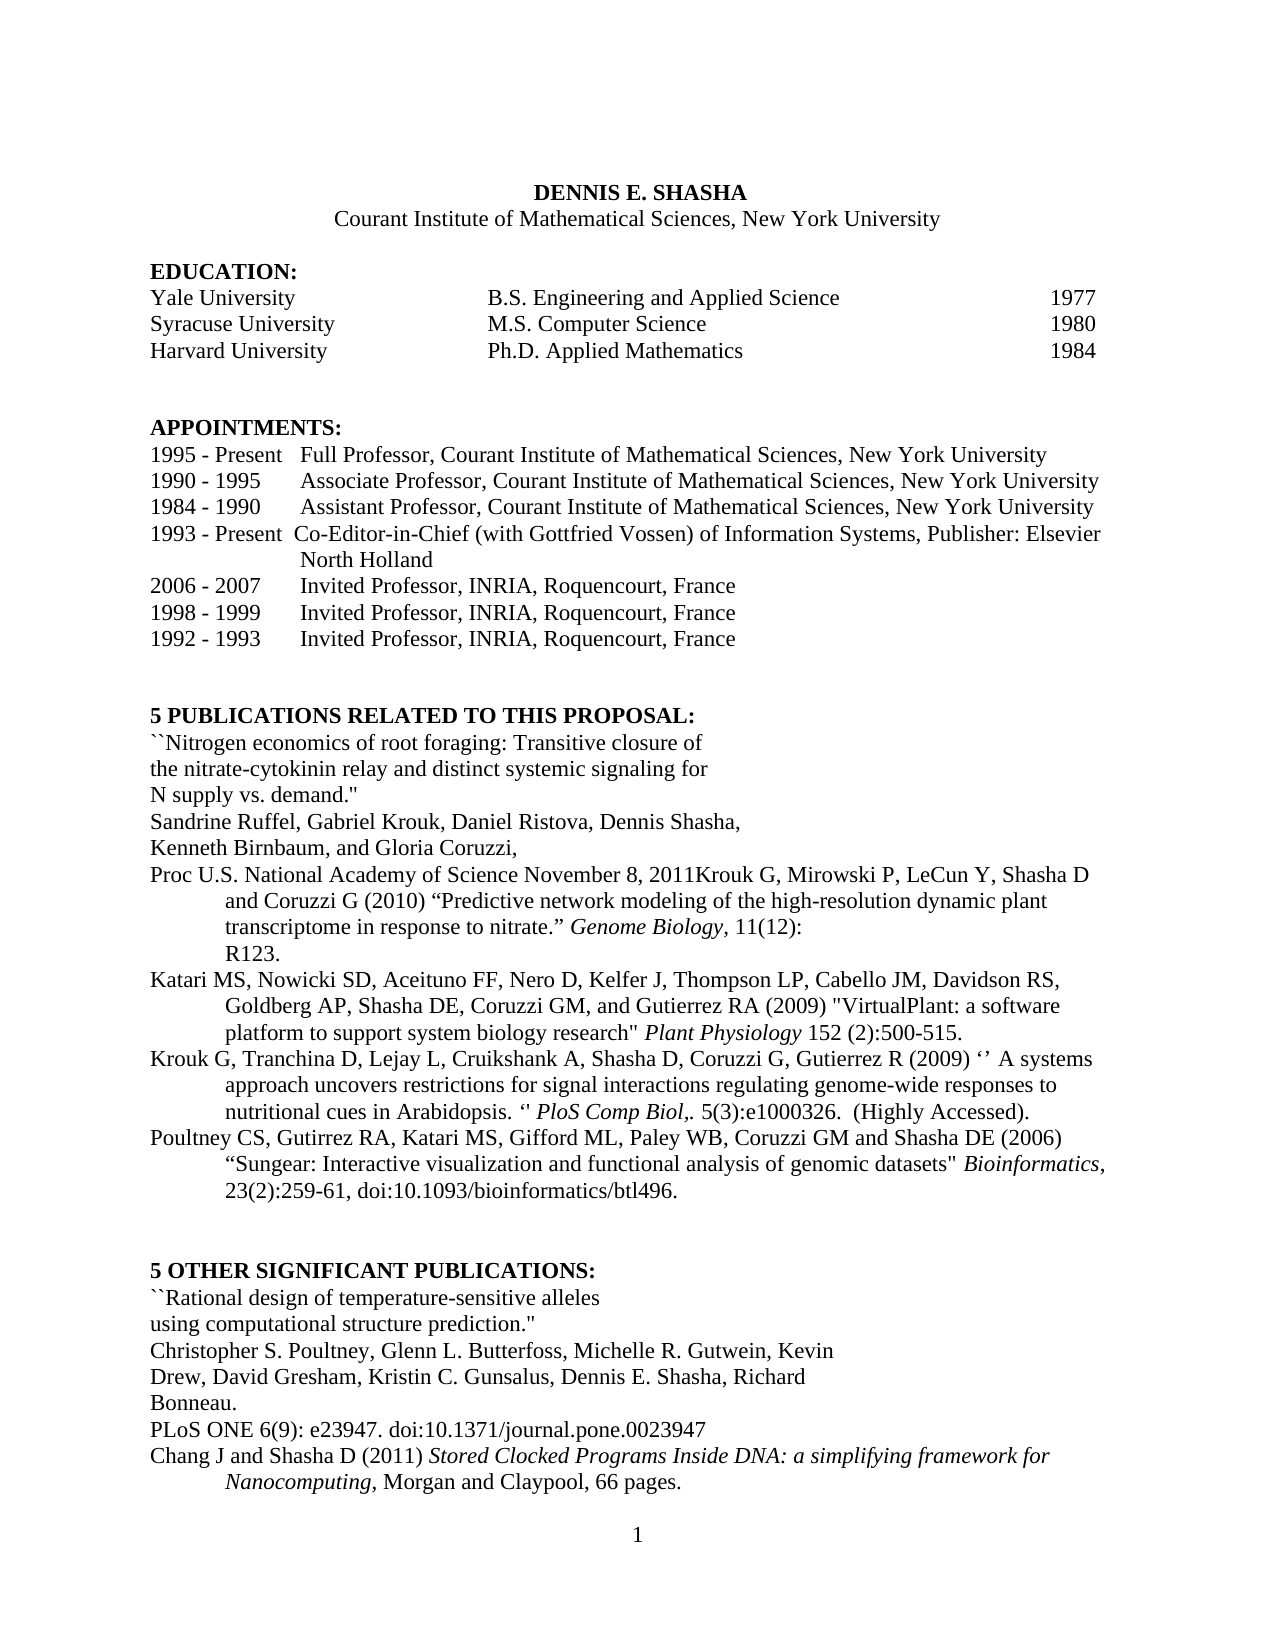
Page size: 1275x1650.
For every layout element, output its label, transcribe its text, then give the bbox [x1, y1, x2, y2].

text N supply vs. demand.'' [150, 782, 1125, 808]
text Chang J and Shasha D (2011) Stored Clocked Programs Inside DNA: a simplifying framework for Nanocomputing, Morgan and Claypool, 66 pages. [150, 1442, 1125, 1495]
text 1998 - 1999 Invited Professor, INRIA, Roquencourt, France [150, 599, 1125, 625]
text 2006 - 2007 Invited Professor, INRIA, Roquencourt, France [150, 572, 1125, 599]
text Yale University B.S. Engineering and Applied Science 1977 [150, 284, 1125, 311]
text DENNIS E. SHASHA [150, 179, 1125, 205]
text Sandrine Ruffel, Gabriel Krouk, Daniel Ristova, Dennis Shasha, [150, 808, 1125, 834]
text Drew, David Gresham, Kristin C. Gunsalus, Dennis E. Shasha, Richard [150, 1363, 1125, 1389]
text PLoS ONE 6(9): e23947. doi:10.1371/journal.pone.0023947 [150, 1416, 1125, 1442]
text ``Nitrogen economics of root foraging: Transitive closure of [150, 729, 1125, 755]
text R123. [225, 940, 1125, 966]
text Syracuse University M.S. Computer Science 1980 [150, 311, 1125, 337]
text Christopher S. Poultney, Glenn L. Butterfoss, Michelle R. Gutwein, Kevin [150, 1337, 1125, 1363]
text Proc U.S. National Academy of Science November 8, 2011Krouk G, Mirowski P, LeCun Y, Shasha D and Coruzzi G (2010) “Predictive network modeling of the high-resolution dynamic plant transcriptome in response to nitrate.” Genome Biology, 11(12): [150, 861, 1125, 940]
text Kenneth Birnbaum, and Gloria Coruzzi, [150, 834, 1125, 861]
text 1995 - Present Full Professor, Courant Institute of Mathematical Sciences, New York University [150, 441, 1125, 467]
text 1992 - 1993 Invited Professor, INRIA, Roquencourt, France [150, 625, 1125, 651]
text APPOINTMENTS: [150, 414, 1125, 441]
text ``Rational design of temperature-sensitive alleles [150, 1284, 1125, 1310]
text 1984 - 1990 Assistant Professor, Courant Institute of Mathematical Sciences, New York University [150, 493, 1125, 520]
text 1993 - Present Co-Editor-in-Chief (with Gottfried Vossen) of Information Systems, Publisher: Elsevier North Holland [150, 520, 1125, 572]
text 5 PUBLICATIONS RELATED TO THIS PROPOSAL: [150, 702, 1125, 729]
text EDUCATION: [150, 258, 1125, 284]
text Katari MS, Nowicki SD, Aceituno FF, Nero D, Kelfer J, Thompson LP, Cabello JM, Davidson RS, Goldberg AP, Shasha DE, Coruzzi GM, and Gutierrez RA (2009) "VirtualPlant: a software platform to support system biology research" Plant Physiology 152 (2):500-515. [150, 966, 1125, 1045]
text Bonneau. [150, 1389, 1125, 1416]
text 5 OTHER SIGNIFICANT PUBLICATIONS: [150, 1258, 1125, 1284]
text using computational structure prediction.'' [150, 1310, 1125, 1337]
text Harvard University Ph.D. Applied Mathematics 1984 [150, 337, 1125, 363]
text the nitrate-cytokinin relay and distinct systemic signaling for [150, 755, 1125, 782]
text Poultney CS, Gutirrez RA, Katari MS, Gifford ML, Paley WB, Coruzzi GM and Shasha DE (2006) “Sungear: Interactive visualization and functional analysis of genomic datasets" Bioinformatics, 23(2):259-61, doi:10.1093/bioinformatics/btl496. [150, 1124, 1125, 1203]
text Krouk G, Tranchina D, Lejay L, Cruikshank A, Shasha D, Coruzzi G, Gutierrez R (2009) ‘’ A systems approach uncovers restrictions for signal interactions regulating genome-wide responses to nutritional cues in Arabidopsis. ‘' PloS Comp Biol,. 5(3):e1000326. (Highly Accessed). [150, 1045, 1125, 1124]
text 1990 - 1995 Associate Professor, Courant Institute of Mathematical Sciences, New York University [150, 467, 1125, 493]
text Courant Institute of Mathematical Sciences, New York University [150, 205, 1125, 231]
